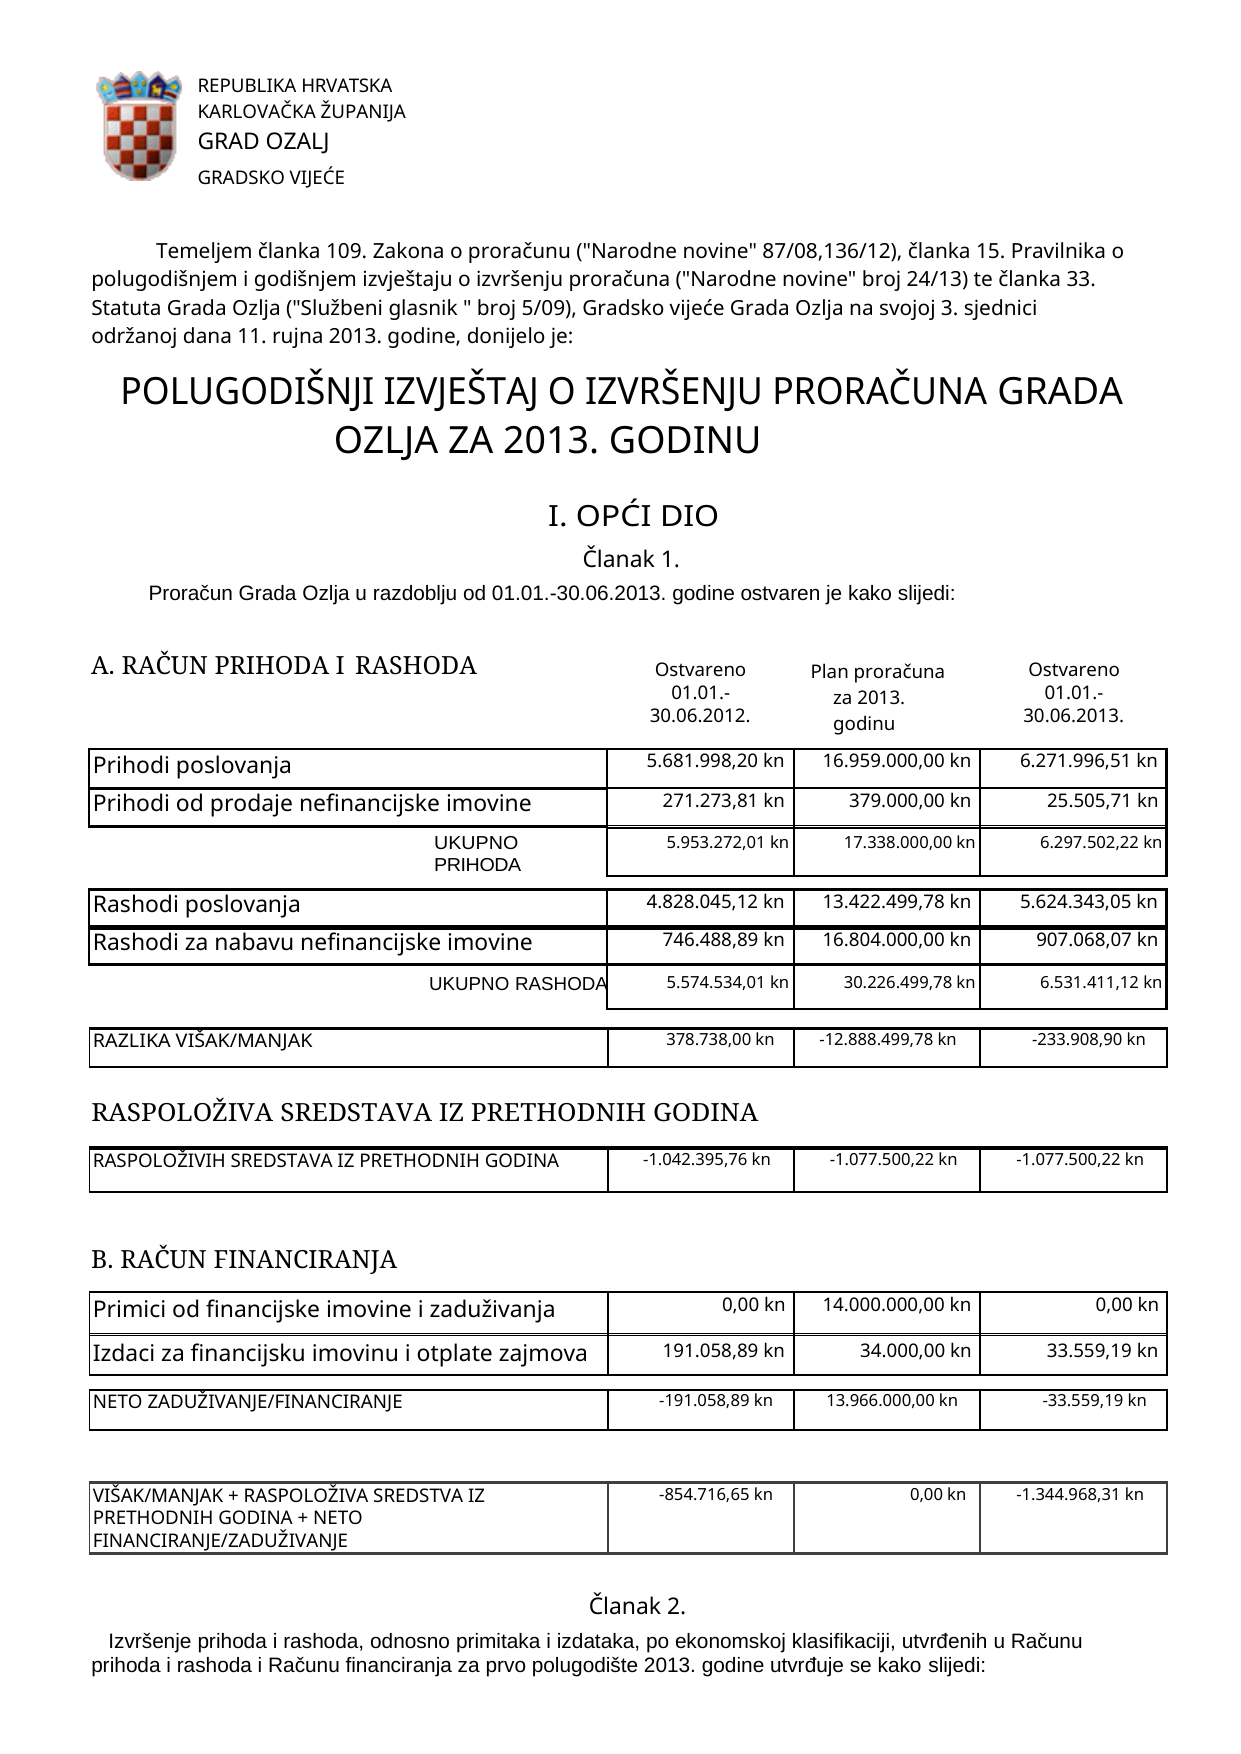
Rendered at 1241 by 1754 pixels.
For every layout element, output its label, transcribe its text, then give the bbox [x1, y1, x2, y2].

table_cell 33.559,19 kn [981, 1336, 1166, 1374]
table_header -233.908,90 kn [981, 1030, 1166, 1066]
table_cell 907.068,07 kn [981, 930, 1165, 963]
table_header -1.077.500,22 kn [795, 1150, 979, 1191]
table_cell 271.273,81 kn [608, 789, 793, 825]
table_header VIŠAK/MANJAK + RASPOLOŽIVA SREDSTVA IZ PRETHODNIH GODINA + NETO FINANCIRANJE/ZADUŽIVANJE [90, 1484, 607, 1552]
table_header 0,00 kn [795, 1484, 979, 1552]
table_cell 5.574.534,01 kn [608, 966, 793, 1008]
table_cell 6.531.411,12 kn [981, 966, 1165, 1008]
table_header RASPOLOŽIVIH SREDSTAVA IZ PRETHODNIH GODINA [90, 1150, 607, 1191]
table_header Primici od financijske imovine i zaduživanja [90, 1293, 607, 1332]
table_cell 746.488,89 kn [608, 930, 793, 963]
text Ostvareno 01.01.- [997, 659, 1151, 704]
table_header -1.344.968,31 kn [981, 1484, 1166, 1552]
table_cell 16.804.000,00 kn [795, 930, 979, 963]
subtitle RASPOLOŽIVA SREDSTAVA IZ PRETHODNIH GODINA [91, 1094, 1182, 1128]
table_cell 5.953.272,01 kn [608, 829, 793, 875]
table_header 13.422.499,78 kn [795, 891, 979, 925]
text Članak 1. [568, 543, 694, 574]
table_header 16.959.000,00 kn [795, 750, 979, 787]
text Ostvareno 01.01.- [623, 659, 777, 704]
table_header -854.716,65 kn [609, 1484, 793, 1552]
table_header 5.681.998,20 kn [608, 750, 793, 787]
title POLUGODIŠNJI IZVJEŠTAJ O IZVRŠENJU PRORAČUNA GRADA OZLJA ZA 2013. GODINU [120, 364, 1129, 464]
table_cell Izdaci za financijsku imovinu i otplate zajmova [90, 1336, 607, 1374]
text 30.06.2013. [1022, 704, 1125, 727]
text Članak 2. [574, 1590, 700, 1621]
table_cell UKUPNO PRIHODA [89, 828, 606, 875]
table_header -191.058,89 kn [609, 1391, 793, 1428]
table_header Rashodi poslovanja [90, 891, 606, 925]
table_cell Prihodi od prodaje nefinancijske imovine [90, 790, 606, 825]
table_header 6.271.996,51 kn [981, 750, 1165, 787]
table_header -12.888.499,78 kn [795, 1030, 979, 1066]
table_header -33.559,19 kn [981, 1391, 1166, 1428]
table_header RAZLIKA VIŠAK/MANJAK [90, 1030, 607, 1066]
table_header 0,00 kn [609, 1293, 793, 1332]
text I. OPĆI DIO [548, 496, 1182, 535]
table_cell Rashodi za nabavu nefinancijske imovine [90, 930, 606, 963]
table_cell 191.058,89 kn [609, 1336, 793, 1374]
table_header Prihodi poslovanja [90, 750, 606, 787]
text Plan proračuna za 2013. godinu [810, 659, 961, 735]
list RAČUN FINANCIRANJA [91, 1242, 1182, 1276]
table_cell 25.505,71 kn [981, 789, 1165, 825]
text GRADSKO VIJEĆE [197, 164, 1182, 190]
table_cell 17.338.000,00 kn [795, 829, 979, 875]
text Izvršenje prihoda i rashoda, odnosno primitaka i izdataka, po ekonomskoj klasifikaciji, utvrđenih u Računu prihoda i rashoda i Računu financiranja za prvo polugodište 2013. godine utvrđuje se kako slijedi: [91, 1629, 1154, 1677]
table_cell UKUPNO RASHODA [89, 966, 606, 1008]
text Temeljem članka 109. Zakona o proračunu ("Narodne novine" 87/08,136/12), članka 15. Pravilnika o polugodišnjem i godišnjem izvještaju o izvršenju proračuna ("Narodne novine" broj 24/13) te članka 33. Statuta Grada Ozlja ("Službeni glasnik " broj 5/09), Gradsko vijeće Grada Ozlja na svojoj 3. sjednici održanoj dana 11. rujna 2013. godine, donijelo je: [91, 236, 1129, 350]
text Proračun Grada Ozlja u razdoblju od 01.01.-30.06.2013. godine ostvaren je kako slijedi: [148, 581, 1182, 605]
table_header -1.077.500,22 kn [981, 1150, 1166, 1191]
table_header 378.738,00 kn [609, 1030, 793, 1066]
table_header 14.000.000,00 kn [795, 1293, 979, 1332]
table_cell 6.297.502,22 kn [981, 829, 1165, 875]
table_header NETO ZADUŽIVANJE/FINANCIRANJE [90, 1391, 607, 1428]
table_header 0,00 kn [981, 1293, 1166, 1332]
table_cell 379.000,00 kn [795, 789, 979, 825]
subtitle RAČUN PRIHODA I RASHODA [91, 648, 487, 682]
table_header 13.966.000,00 kn [795, 1391, 979, 1428]
text REPUBLIKA HRVATSKA KARLOVAČKA ŽUPANIJA GRAD OZALJ [197, 73, 464, 157]
table_header 5.624.343,05 kn [981, 891, 1165, 925]
table_cell 34.000,00 kn [795, 1336, 979, 1374]
picture [96, 71, 183, 181]
table_header 4.828.045,12 kn [608, 891, 793, 925]
table_cell 30.226.499,78 kn [795, 966, 979, 1008]
table_header -1.042.395,76 kn [609, 1150, 793, 1191]
text 30.06.2012. [648, 704, 752, 727]
